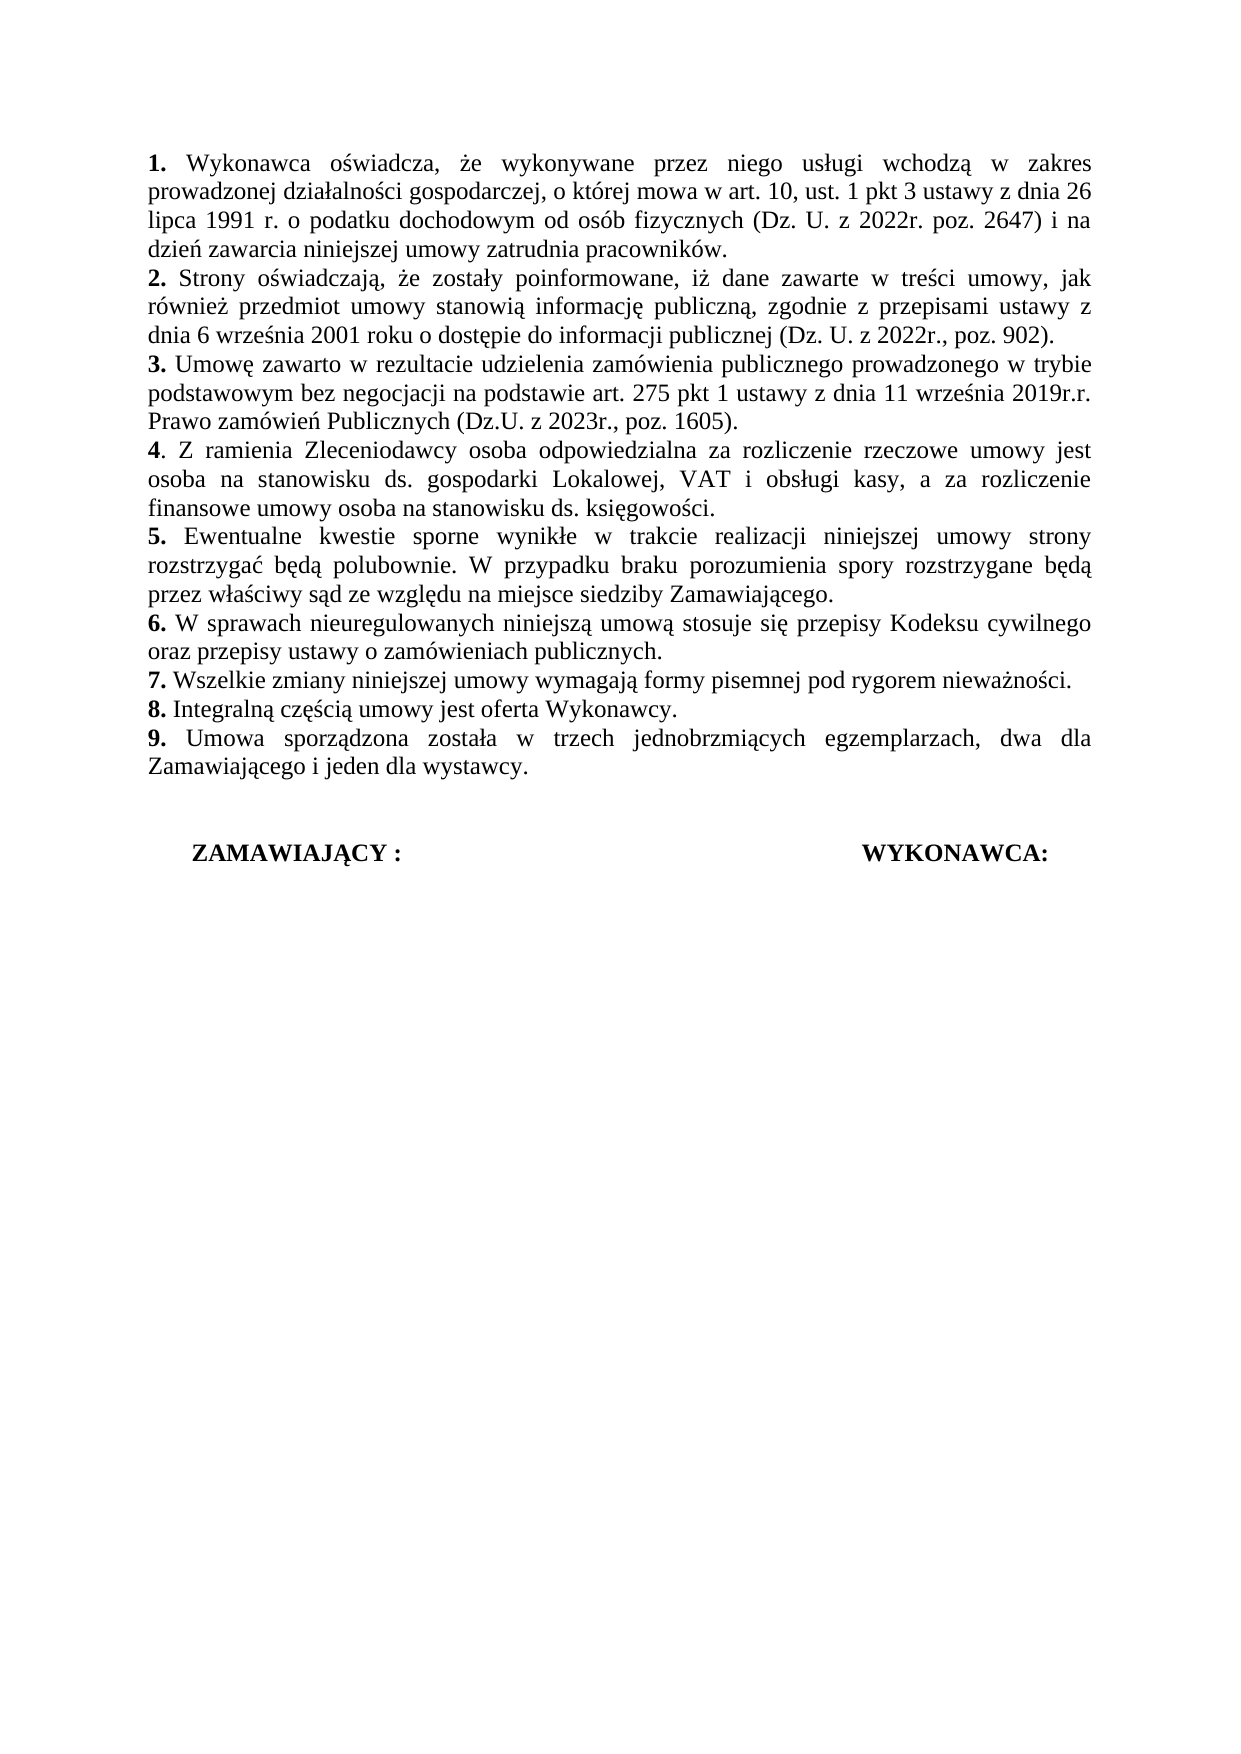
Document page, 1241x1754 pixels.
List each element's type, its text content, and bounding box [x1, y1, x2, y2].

text 9. Umowa sporządzona została w trzech jednobrzmiących egzemplarzach, dwa dla Zamawiającego i jeden dla wystawcy. [148, 723, 1093, 780]
text 6. W sprawach nieuregulowanych niniejszą umową stosuje się przepisy Kodeksu cywilnego oraz przepisy ustawy o zamówieniach publicznych. [148, 608, 1093, 665]
text ZAMAWIAJĄCY : WYKONAWCA: [148, 838, 1093, 866]
text 4. Z ramienia Zleceniodawcy osoba odpowiedzialna za rozliczenie rzeczowe umowy jest osoba na stanowisku ds. gospodarki Lokalowej, VAT i obsługi kasy, a za rozliczenie finansowe umowy osoba na stanowisku ds. księgowości. [148, 435, 1093, 521]
text 8. Integralną częścią umowy jest oferta Wykonawcy. [148, 694, 1093, 723]
text 5. Ewentualne kwestie sporne wynikłe w trakcie realizacji niniejszej umowy strony rozstrzygać będą polubownie. W przypadku braku porozumienia spory rozstrzygane będą przez właściwy sąd ze względu na miejsce siedziby Zamawiającego. [148, 521, 1093, 608]
text 3. Umowę zawarto w rezultacie udzielenia zamówienia publicznego prowadzonego w trybie podstawowym bez negocjacji na podstawie art. 275 pkt 1 ustawy z dnia 11 września 2019r.r. Prawo zamówień Publicznych (Dz.U. z 2023r., poz. 1605). [148, 349, 1093, 435]
text 2. Strony oświadczają, że zostały poinformowane, iż dane zawarte w treści umowy, jak również przedmiot umowy stanowią informację publiczną, zgodnie z przepisami ustawy z dnia 6 września 2001 roku o dostępie do informacji publicznej (Dz. U. z 2022r., poz. 902). [148, 263, 1093, 349]
text 1. Wykonawca oświadcza, że wykonywane przez niego usługi wchodzą w zakres prowadzonej działalności gospodarczej, o której mowa w art. 10, ust. 1 pkt 3 ustawy z dnia 26 lipca 1991 r. o podatku dochodowym od osób fizycznych (Dz. U. z 2022r. poz. 2647) i na dzień zawarcia niniejszej umowy zatrudnia pracowników. [148, 148, 1093, 263]
text 7. Wszelkie zmiany niniejszej umowy wymagają formy pisemnej pod rygorem nieważności. [148, 665, 1093, 694]
